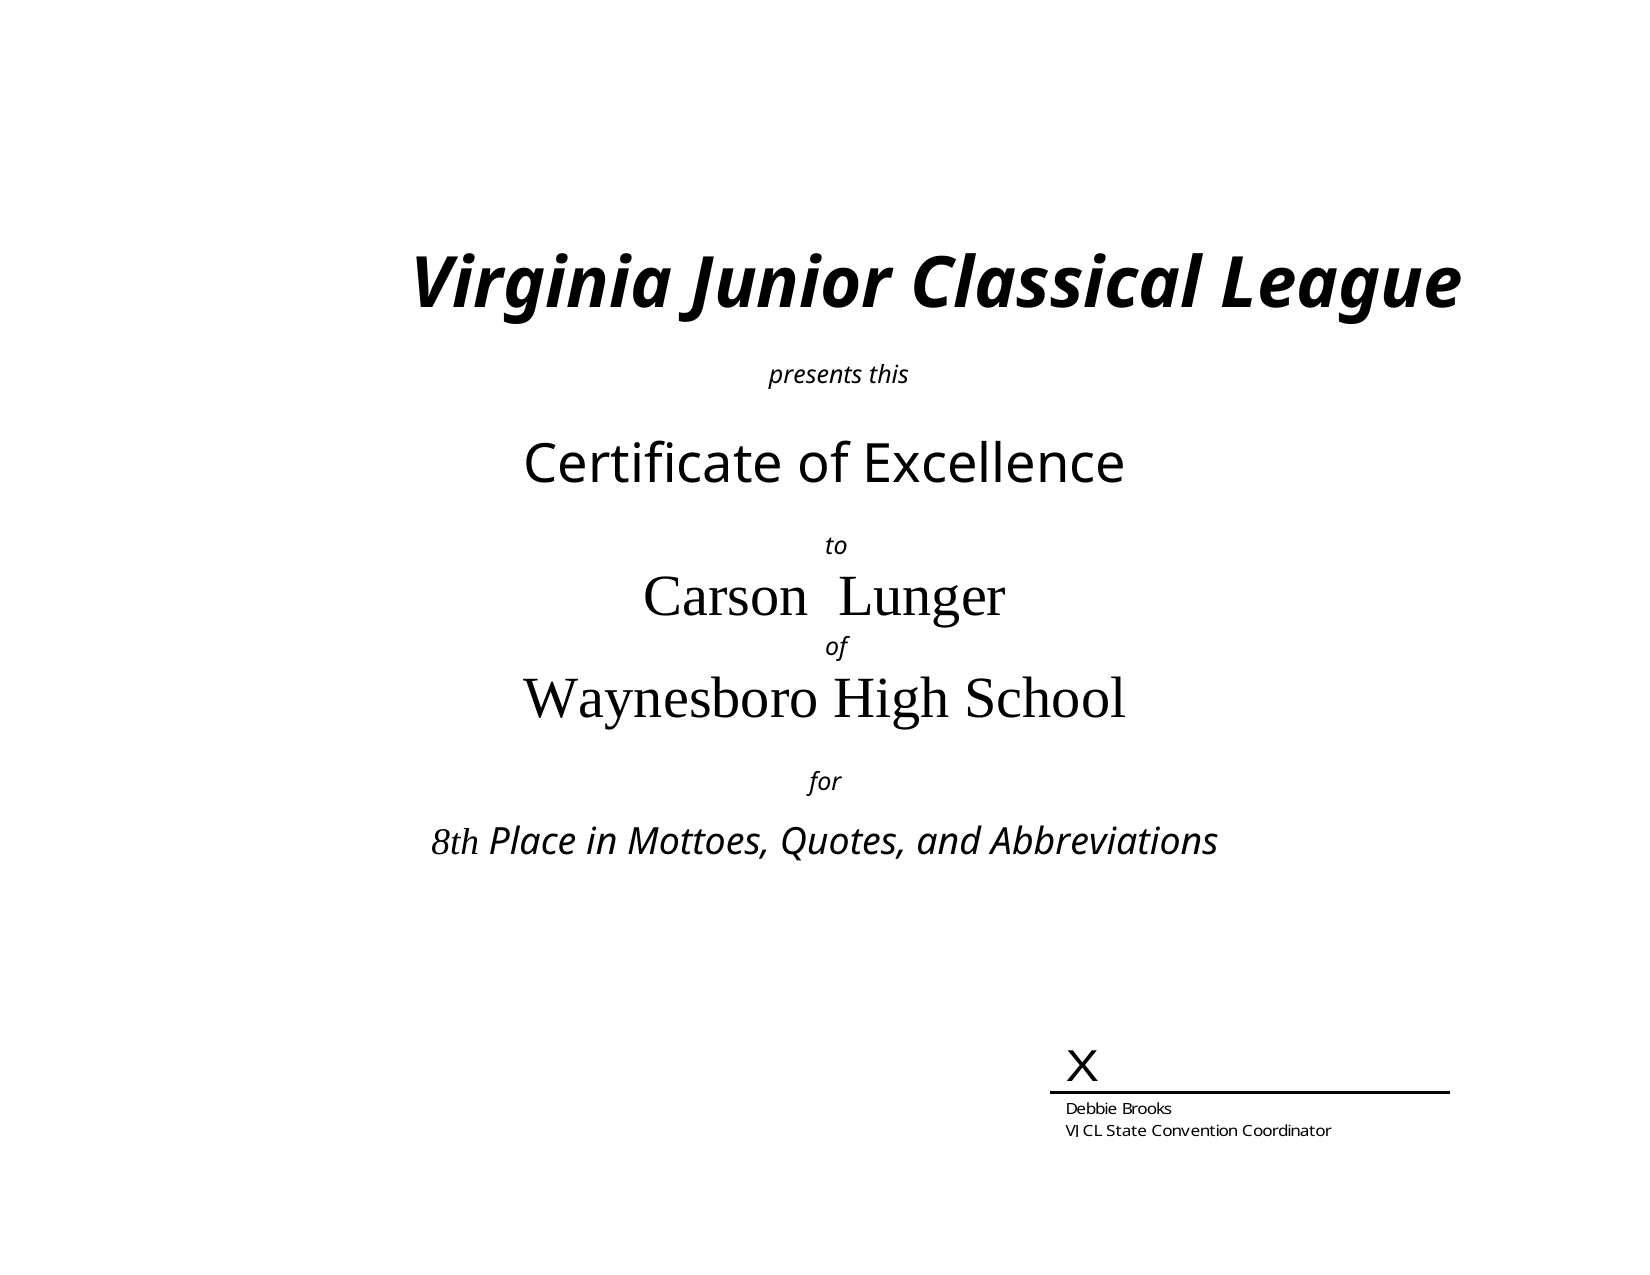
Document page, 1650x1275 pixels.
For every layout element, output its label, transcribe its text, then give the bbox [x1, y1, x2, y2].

text for [150, 763, 1500, 797]
text Waynesboro High School [150, 662, 1500, 729]
text presents this [150, 357, 1500, 391]
text Virginia Junior Classical League [375, 231, 1500, 328]
text to [600, 527, 1500, 561]
text of [150, 628, 1500, 662]
text Carson Lunger [150, 561, 1500, 628]
text Certificate of Excellence [150, 425, 1500, 498]
text 8th Place in Mottoes, Quotes, and Abbreviations [150, 814, 1500, 865]
